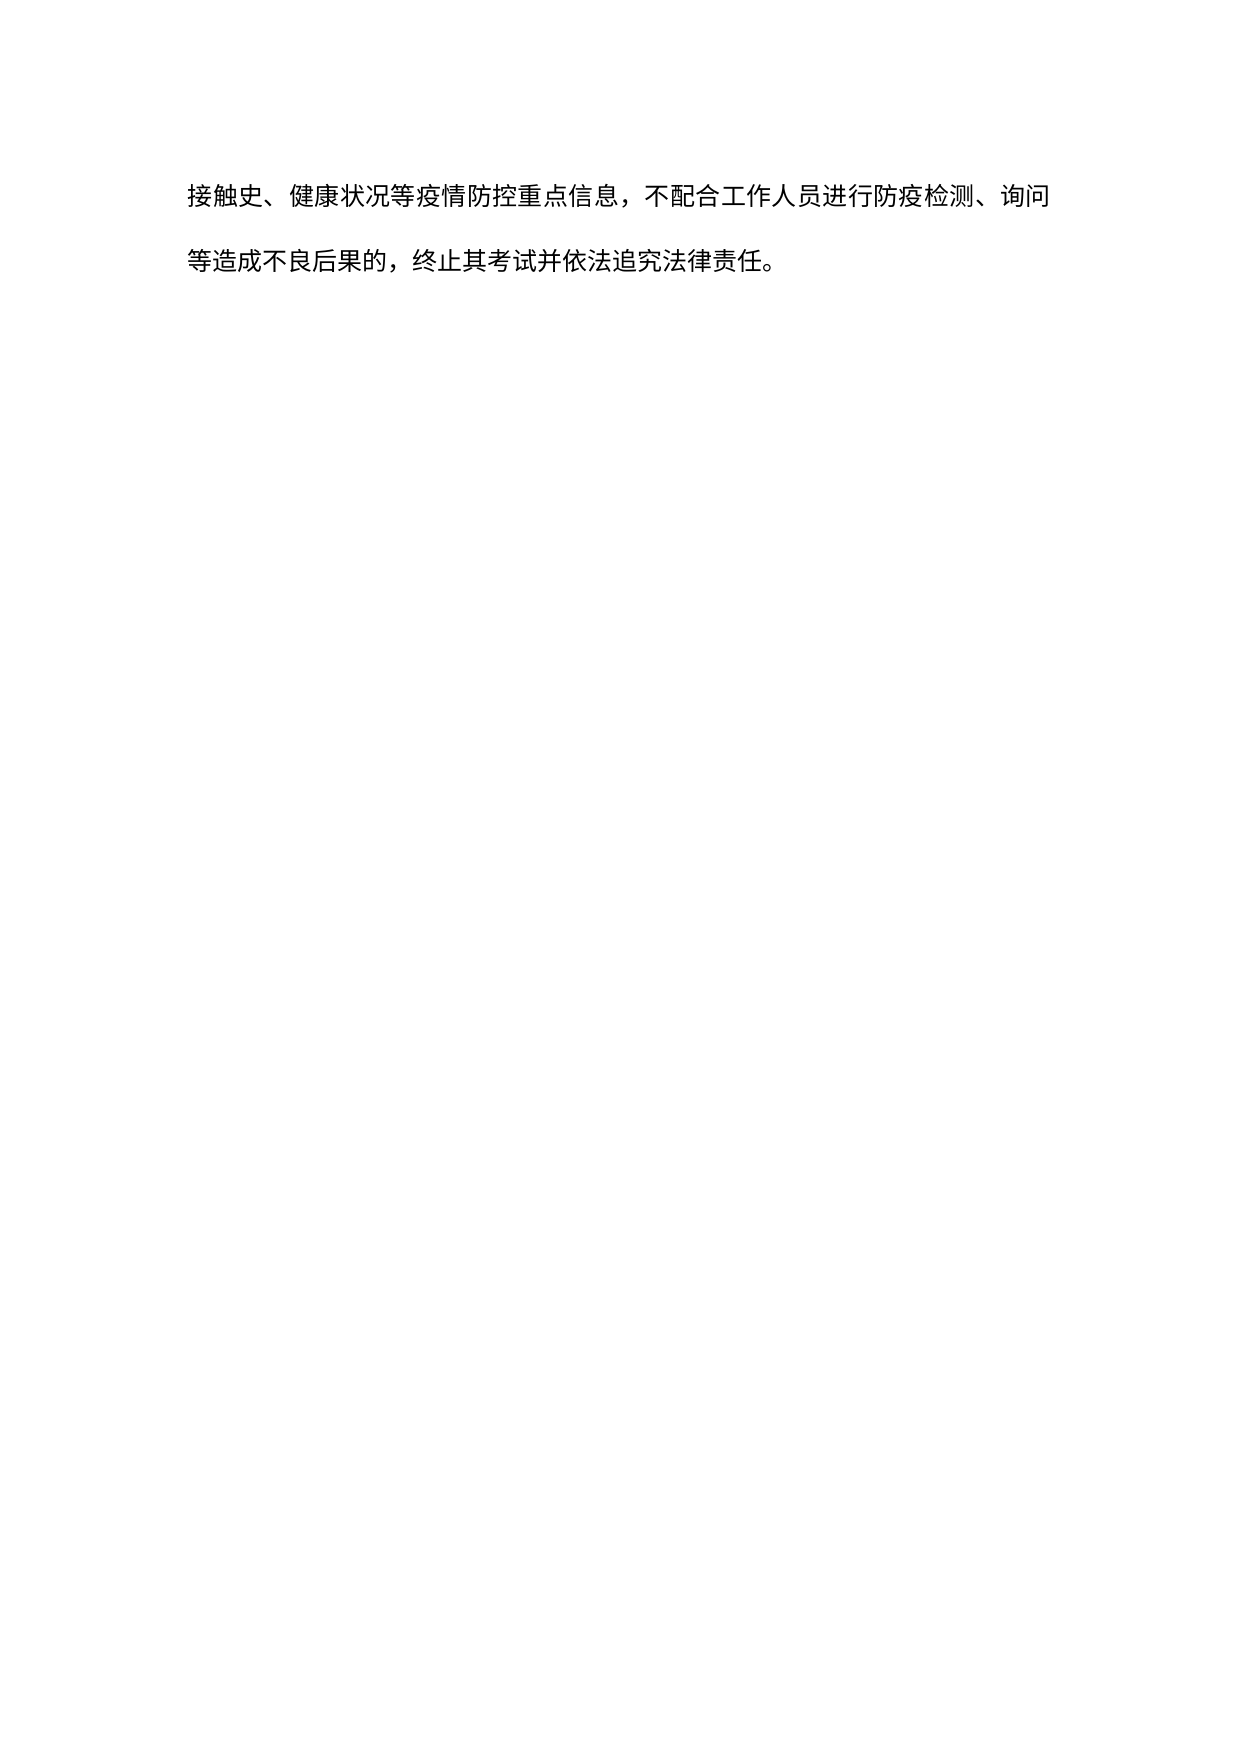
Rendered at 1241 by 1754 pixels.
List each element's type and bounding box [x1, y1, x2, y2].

text [187, 162, 1053, 292]
